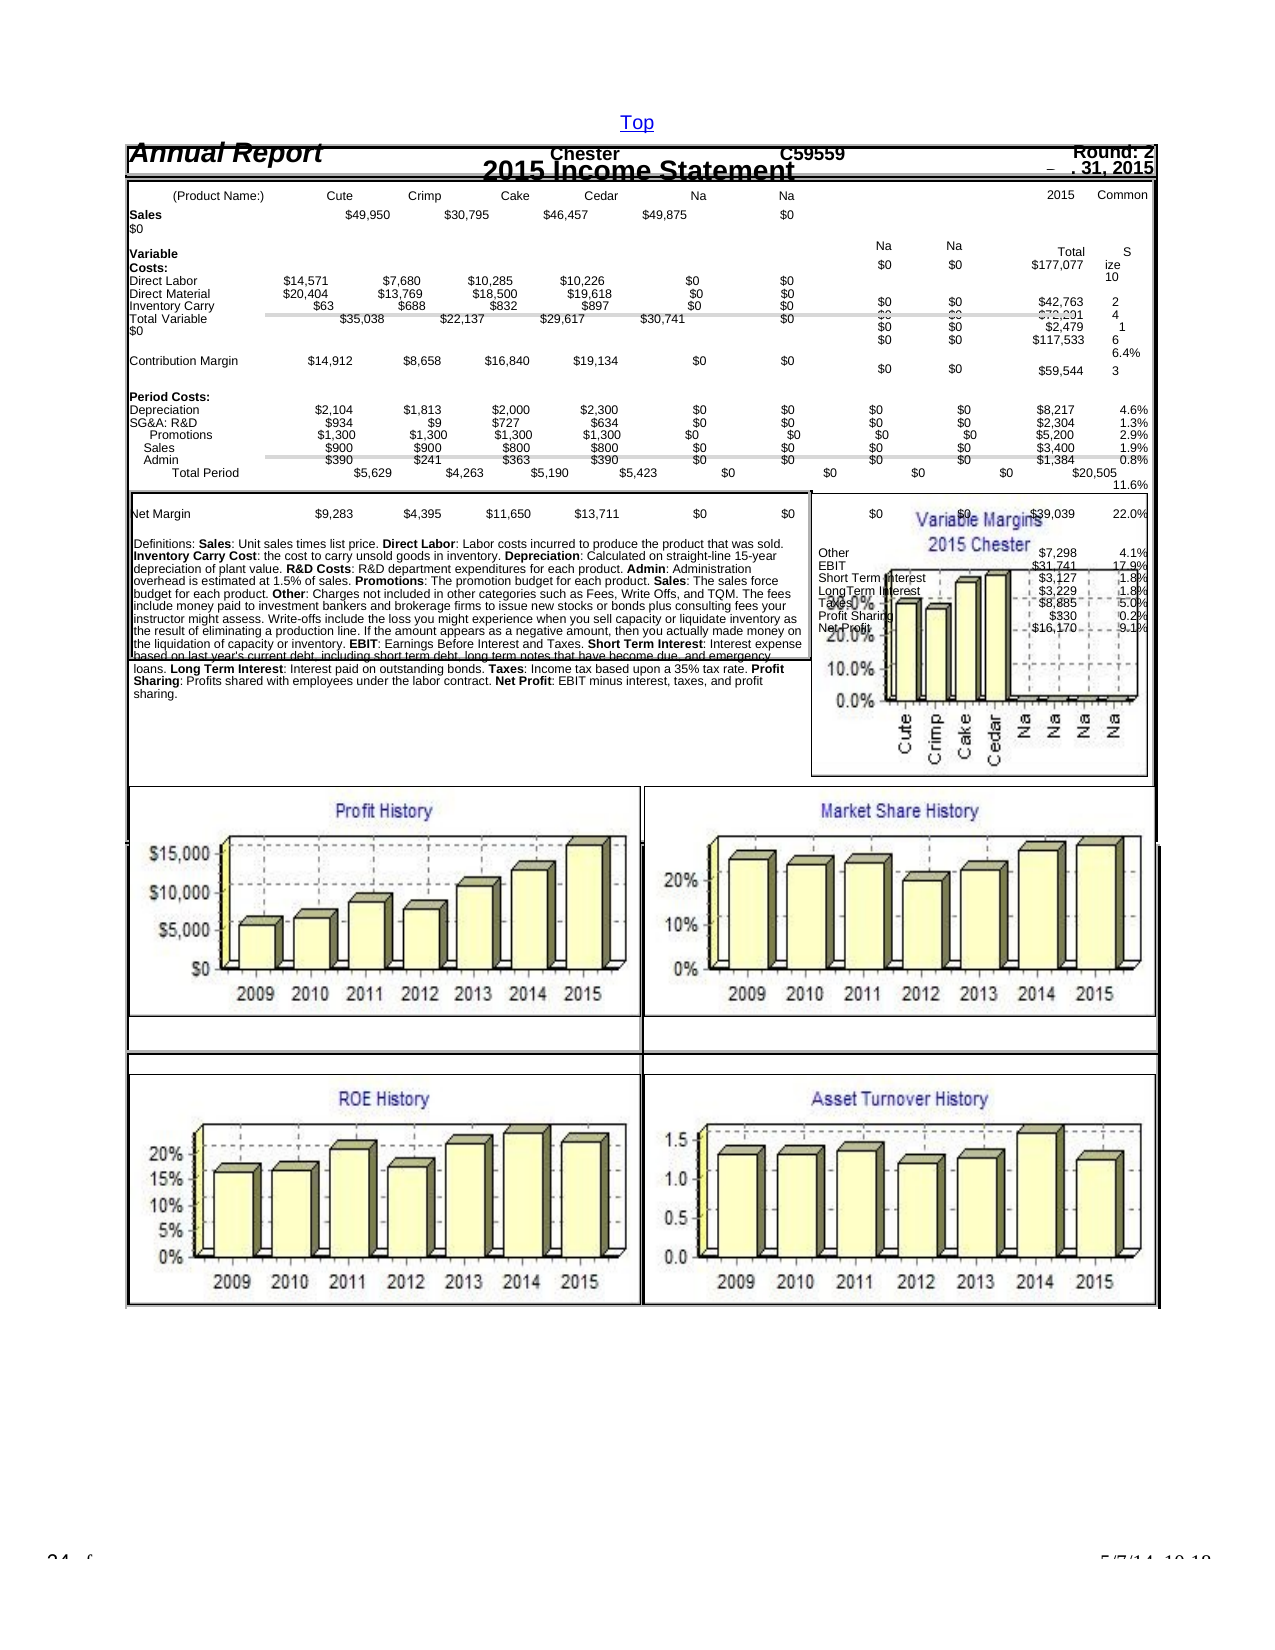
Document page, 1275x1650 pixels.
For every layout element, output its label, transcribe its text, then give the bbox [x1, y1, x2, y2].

text Depreciation $2,104 $1,813 $2,000 $2,300 $0 $0 $0 $0 $8,217 4.6% SG&A: R&D $934 $9 $727 $634 $0 $0 $0 $0 $2,304 1.3% [129, 405, 1148, 430]
text 2015 Income Statement [480, 166, 797, 184]
picture [130, 787, 640, 1016]
text Taxes $8,885 5.0% [818, 597, 1250, 610]
text (Product Name:) Cute Crimp Cake Cedar Na Na [173, 189, 794, 203]
picture [812, 522, 1147, 776]
text Direct Labor $14,571 $7,680 $10,285 $10,226 $0 $0 Direct Material $20,404 $13,769 $18,500 $19,618 $0 $0 Inventory Carry $63 $688 $832 $897 $0 $0 Total Variable $35,038 $22,137 $29,617 $30,741 $0 $0 [129, 276, 794, 338]
text Round: 2 [1073, 143, 1250, 162]
picture [645, 1075, 1155, 1304]
text 2015 [945, 189, 1074, 202]
text . 31, 2015 [1071, 162, 1250, 177]
text Other $7,298 4.1% [818, 546, 1250, 560]
text Net Margin $9,283 $4,395 $11,650 $13,711 $0 $0 $0 $0 $39,039 22.0% [27, 507, 1148, 522]
text Annual Report Chester C59559 [129, 135, 845, 166]
text Net Profit $16,170 9.1% [818, 622, 1250, 635]
picture [645, 787, 1155, 1016]
text Definitions: Sales: Unit sales times list price. Direct Labor: Labor costs incurred to produce the product that was sold. Inventory Carry Cost: the cost to carry unsold goods in inventory. Depreciation: Calculated on straight-line 15-year depreciation of plant value. R&D Costs: R&D department expenditures for each product. Admin: Administration overhead is estimated at 1.5% of sales. Promotions: The promotion budget for each product. Sales: The sales force budget for each product. Other: Charges not included in other categories such as Fees, Write Offs, and TQM. The fees include money paid to investment bankers and brokerage firms to issue new stocks or bonds plus consulting fees your instructor might assess. Write-offs include the loss you might experience when you sell capacity or liquidate inventory as the result of eliminating a production line. If the amount appears as a negative amount, then you actually made money on the liquidation of capacity or inventory. EBIT: Earnings Before Interest and Taxes. Short Term Interest: Interest expense based on last year's current debt, including short term debt, long term notes that have become due, and emergency loans. Long Term Interest: Interest paid on outstanding bonds. Taxes: Income tax based upon a 35% tax rate. Profit Sharing: Profits shared with employees under the labor contract. Net Profit: EBIT minus interest, taxes, and profit sharing. [133, 538, 802, 701]
picture [130, 1075, 640, 1304]
subtitle Period Costs: [129, 391, 1250, 405]
text Top [27, 111, 654, 134]
subtitle Variable Costs: [129, 247, 219, 276]
text Sales $49,950 $30,795 $46,457 $49,875 $0 $0 [129, 208, 794, 237]
text Contribution Margin $14,912 $8,658 $16,840 $19,134 $0 $0 [129, 353, 1250, 367]
picture [812, 494, 1147, 507]
text Short Term Interest $3,127 1.8% [818, 572, 1250, 585]
text Common [1097, 189, 1250, 202]
text Promotions $1,300 $1,300 $1,300 $1,300 $0 $0 $0 $0 $5,200 2.9% Sales $900 $900 $800 $800 $0 $0 $0 $0 $3,400 1.9% Admin $390 $241 $363 $390 $0 $0 $0 $0 $1,384 0.8% Total Period $5,629 $4,263 $5,190 $5,423 $0 $0 $0 $0 $20,505 11.6% [129, 430, 1148, 492]
